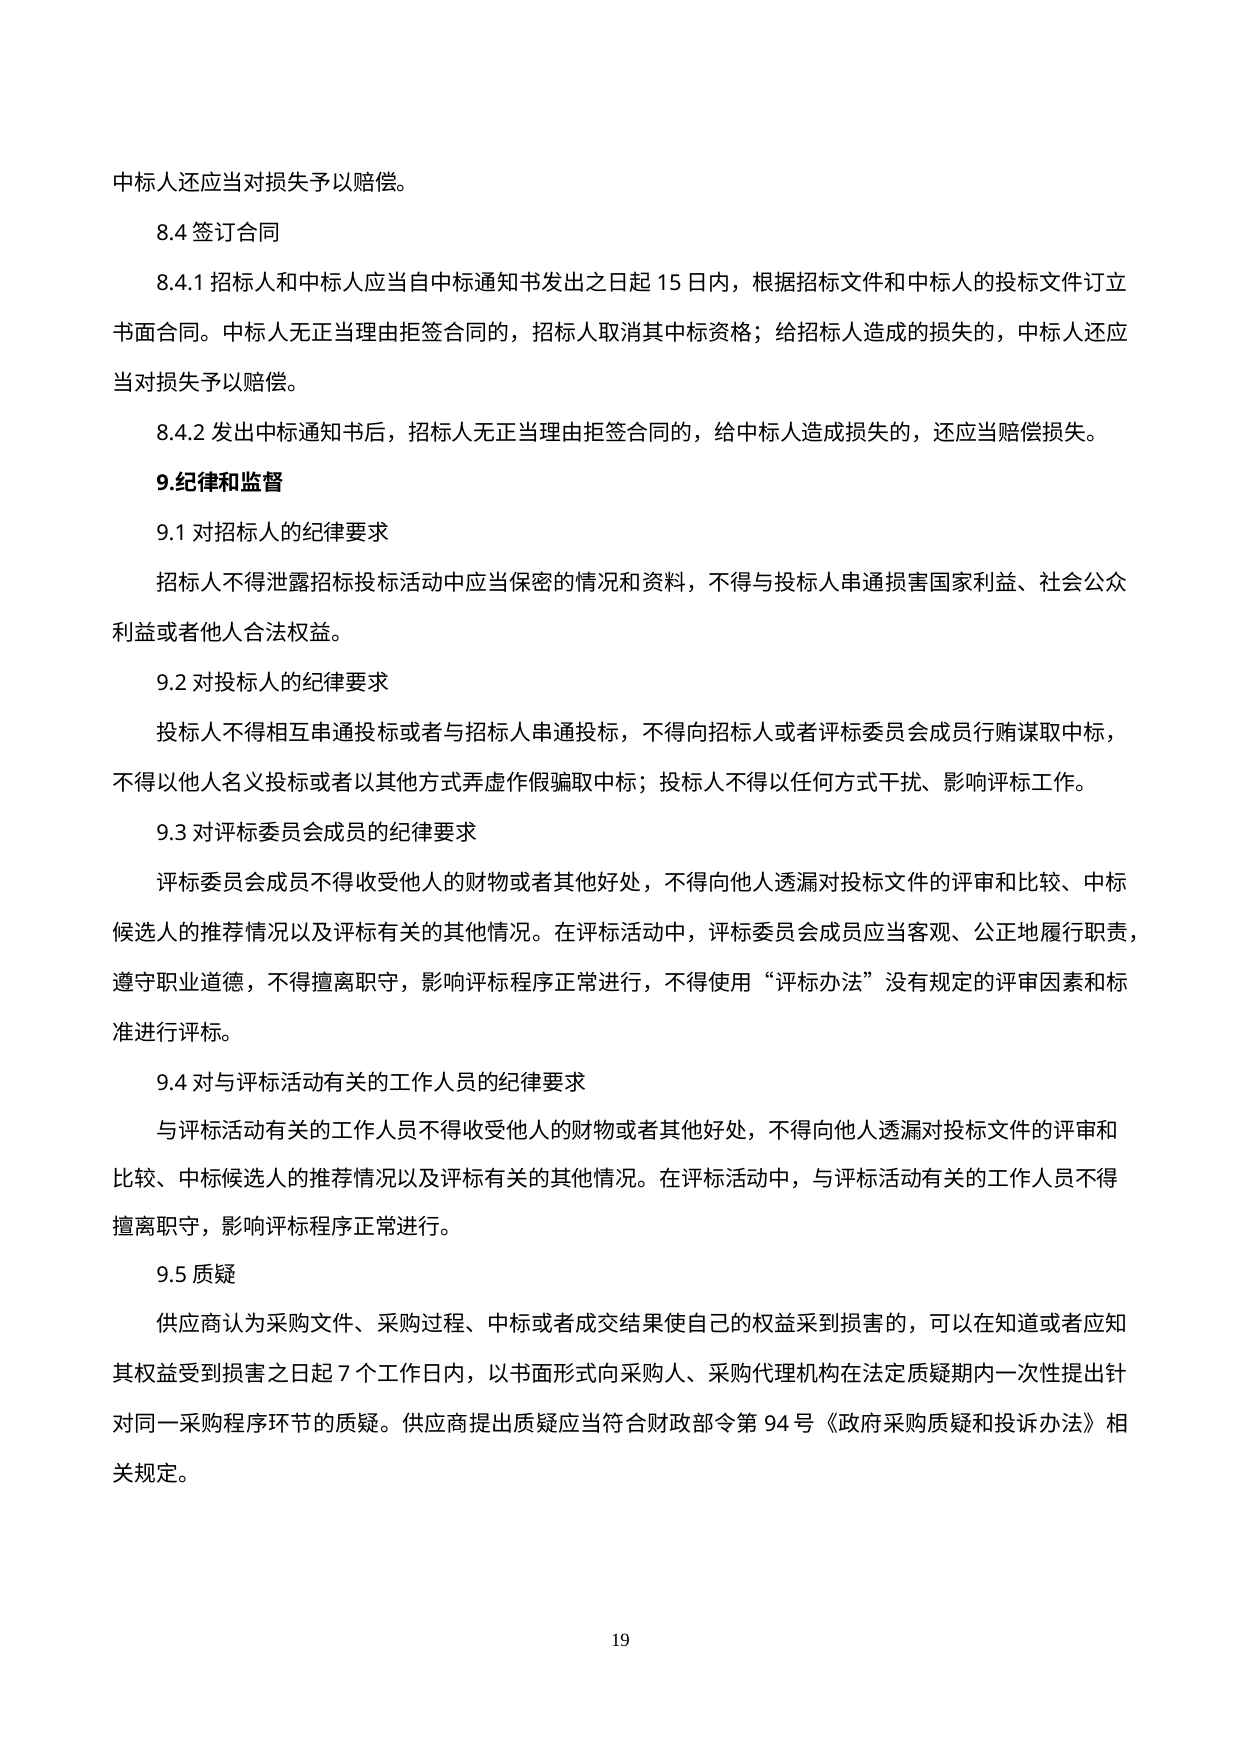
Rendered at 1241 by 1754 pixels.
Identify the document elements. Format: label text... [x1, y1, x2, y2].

text 评标委员会成员不得收受他人的财物或者其他好处，不得向他人透漏对投标文件的评审和比较、中标候选人的推荐情况以及评标有关的其他情况。在评标活动中，评标委员会成员应当客观、公正地履行职责，遵守职业道德，不得擅离职守，影响评标程序正常进行，不得使用“评标办法”没有规定的评审因素和标准进行评标。 [112, 850, 1128, 1050]
subtitle 9.2 对投标人的纪律要求 [112, 650, 1128, 700]
text 招标人不得泄露招标投标活动中应当保密的情况和资料，不得与投标人串通损害国家利益、社会公众利益或者他人合法权益。 [112, 550, 1128, 650]
text 供应商认为采购文件、采购过程、中标或者成交结果使自己的权益采到损害的，可以在知道或者应知其权益受到损害之日起7个工作日内，以书面形式向采购人、采购代理机构在法定质疑期内一次性提出针对同一采购程序环节的质疑。供应商提出质疑应当符合财政部令第94号《政府采购质疑和投诉办法》相关规定。 [112, 1292, 1128, 1492]
subtitle 9.4 对与评标活动有关的工作人员的纪律要求 [112, 1050, 1128, 1100]
text 8.4.2 发出中标通知书后，招标人无正当理由拒签合同的，给中标人造成损失的，还应当赔偿损失。 [112, 400, 1128, 450]
text 9.纪律和监督 [112, 450, 1128, 500]
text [112, 150, 1128, 200]
text 投标人不得相互串通投标或者与招标人串通投标，不得向招标人或者评标委员会成员行贿谋取中标，不得以他人名义投标或者以其他方式弄虚作假骗取中标；投标人不得以任何方式干扰、影响评标工作。 [112, 700, 1128, 800]
text 8.4.1招标人和中标人应当自中标通知书发出之日起15日内，根据招标文件和中标人的投标文件订立书面合同。中标人无正当理由拒签合同的，招标人取消其中标资格；给招标人造成的损失的，中标人还应当对损失予以赔偿。 [112, 250, 1128, 400]
subtitle 8.4 签订合同 [112, 200, 1128, 250]
text 9.5 质疑 [112, 1244, 1128, 1292]
subtitle 9.3 对评标委员会成员的纪律要求 [112, 800, 1128, 850]
subtitle 9.1 对招标人的纪律要求 [112, 500, 1128, 550]
text 与评标活动有关的工作人员不得收受他人的财物或者其他好处，不得向他人透漏对投标文件的评审和比较、中标候选人的推荐情况以及评标有关的其他情况。在评标活动中，与评标活动有关的工作人员不得擅离职守，影响评标程序正常进行。 [112, 1100, 1128, 1244]
